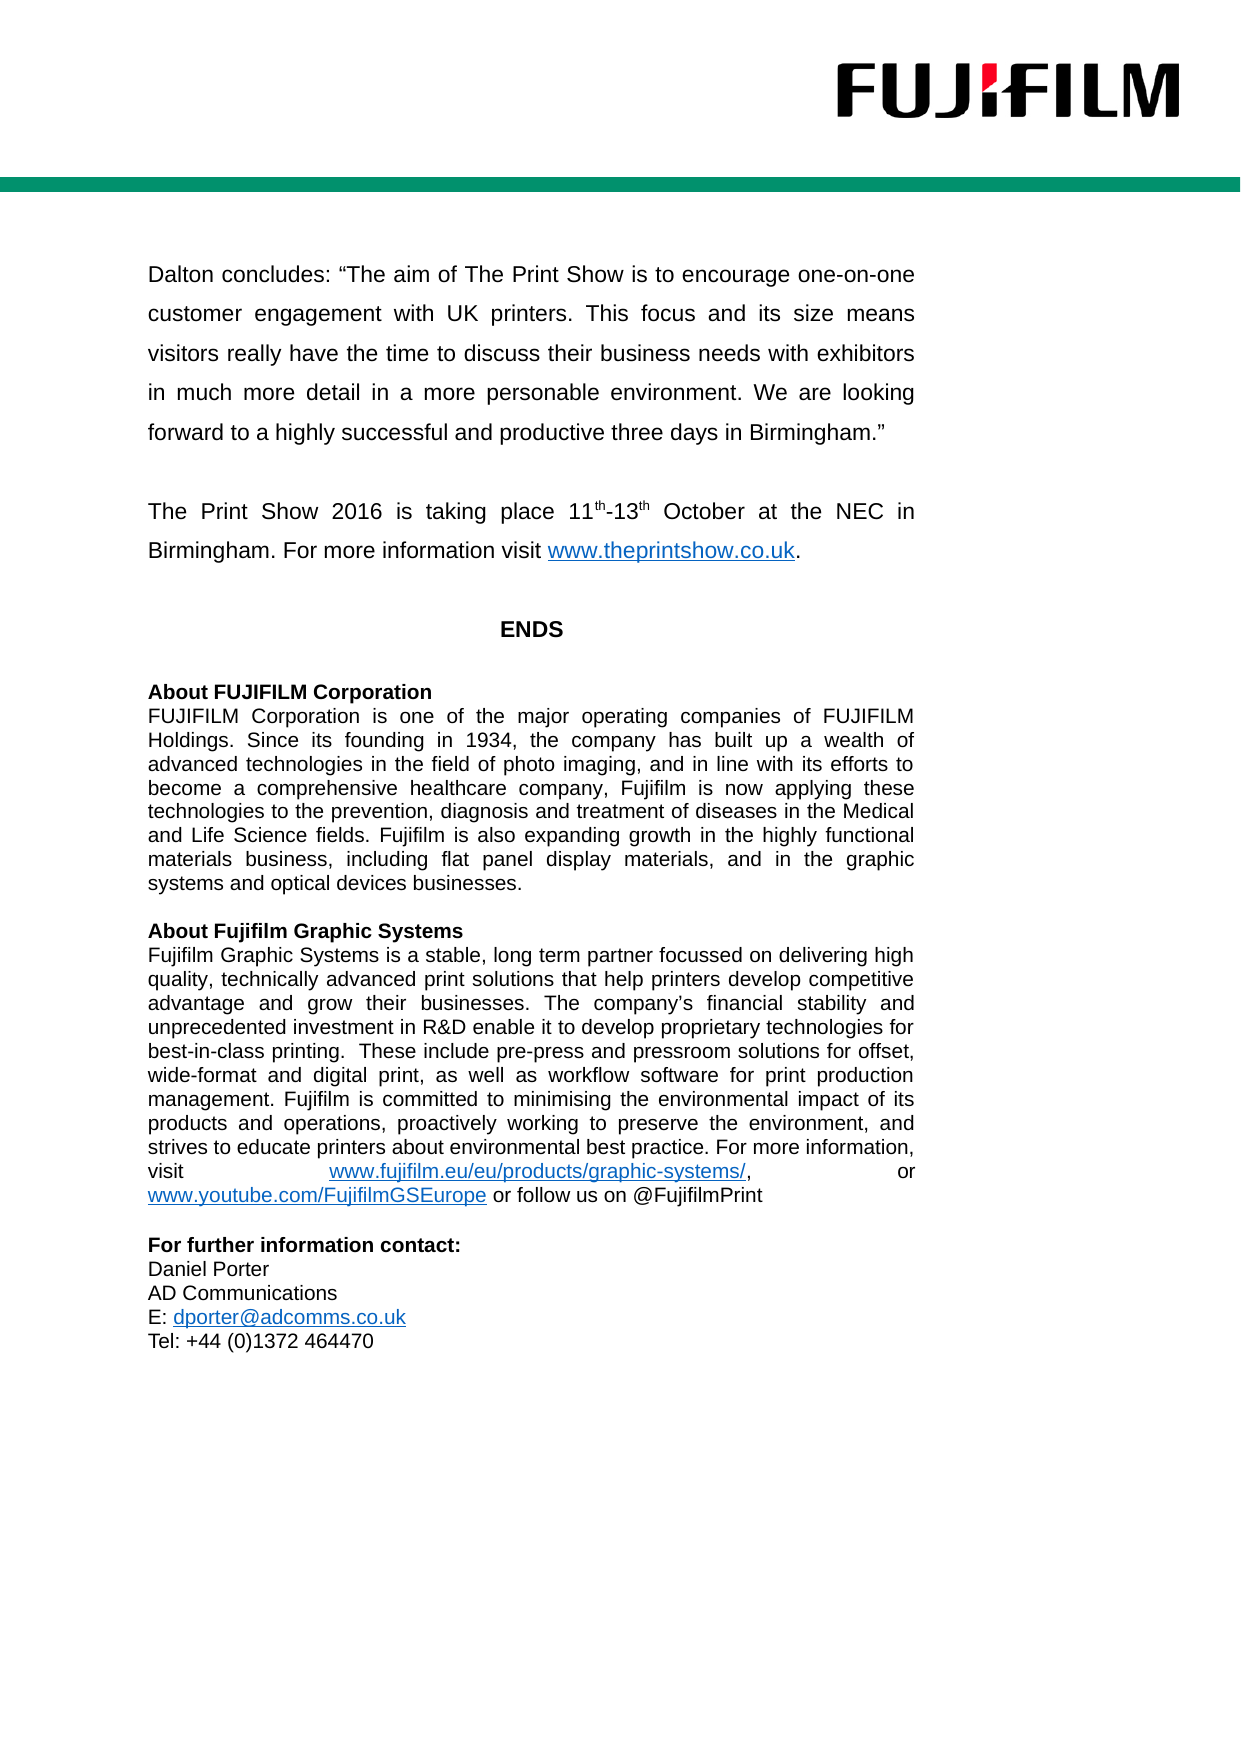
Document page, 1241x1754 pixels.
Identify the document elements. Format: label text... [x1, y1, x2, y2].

text About FUJIFILM Corporation [148, 679, 916, 703]
picture [837, 61, 1179, 118]
text FUJIFILM Corporation is one of the major operating companies of FUJIFILM Holdings. Since its founding in 1934, the company has built up a wealth of advanced technologies in the field of photo imaging, and in line with its efforts to become a comprehensive healthcare company, Fujifilm is now applying these technologies to the prevention, diagnosis and treatment of diseases in the Medical and Life Science fields. Fujifilm is also expanding growth in the highly functional materials business, including flat panel display materials, and in the graphic systems and optical devices businesses. [148, 703, 916, 895]
text Fujifilm Graphic Systems is a stable, long term partner focussed on delivering high quality, technically advanced print solutions that help printers develop competitive advantage and grow their businesses. The company’s financial stability and unprecedented investment in R&D enable it to develop proprietary technologies for best-in-class printing. These include pre-press and pressroom solutions for offset, wide-format and digital print, as well as workflow software for print production management. Fujifilm is committed to minimising the environmental impact of its products and operations, proactively working to preserve the environment, and strives to educate printers about environmental best practice. For more information, visit www.fujifilm.eu/eu/products/graphic-systems/, or www.youtube.com/FujifilmGSEurope or follow us on @FujifilmPrint [148, 943, 916, 1207]
text About Fujifilm Graphic Systems [148, 919, 916, 943]
text ENDS [148, 616, 916, 642]
text Daniel Porter [148, 1257, 916, 1281]
text E: dporter@adcomms.co.uk [148, 1305, 916, 1329]
text Dalton concludes: “The aim of The Print Show is to encourage one-on-one customer engagement with UK printers. This focus and its size means visitors really have the time to discuss their business needs with exhibitors in much more detail in a more personable environment. We are looking forward to a highly successful and productive three days in Birmingham.” [148, 261, 916, 445]
text AD Communications [148, 1281, 916, 1305]
text Tel: +44 (0)1372 464470 [148, 1329, 916, 1353]
text The Print Show 2016 is taking place 11th-13th October at the NEC in Birmingham. For more information visit www.theprintshow.co.uk. [148, 498, 916, 563]
text For further information contact: [148, 1233, 916, 1257]
